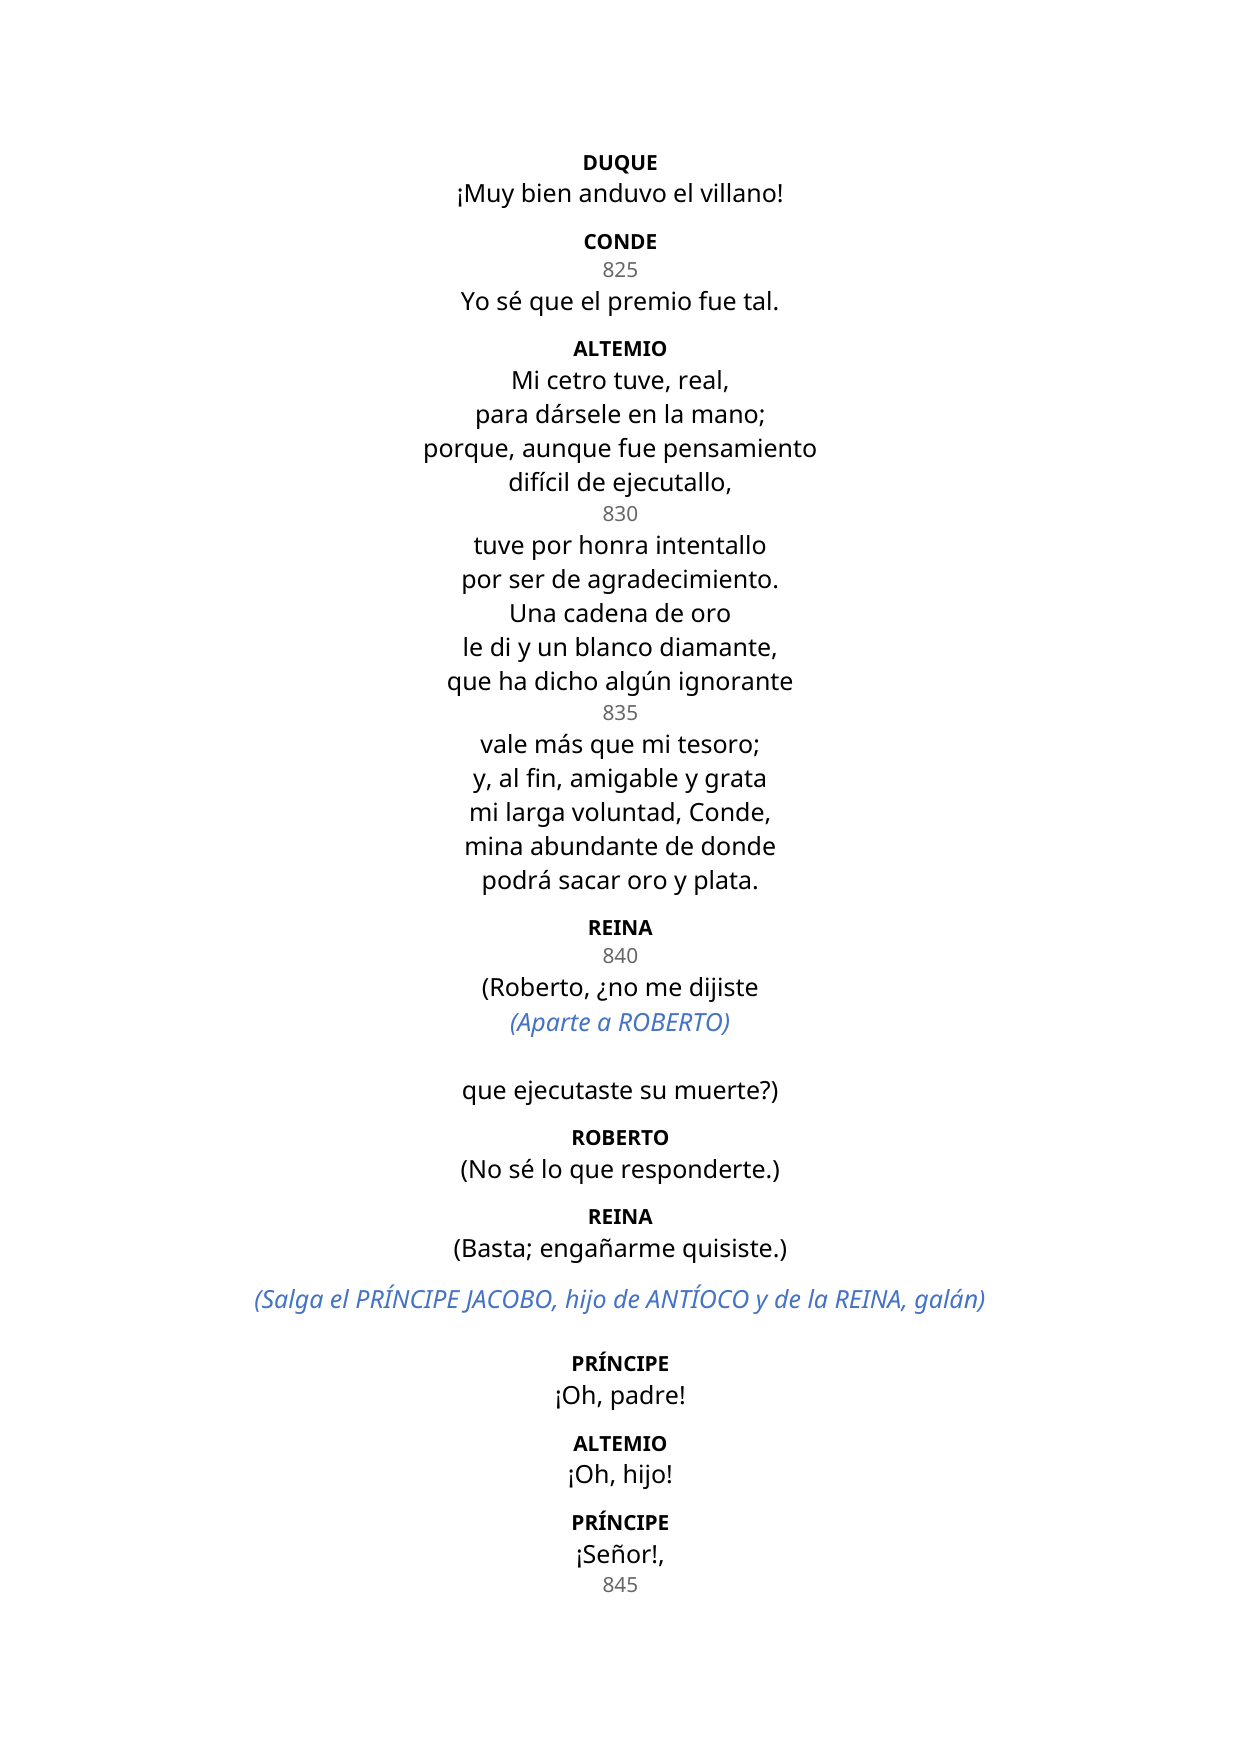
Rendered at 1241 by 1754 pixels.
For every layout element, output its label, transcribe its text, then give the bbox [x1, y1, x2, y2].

text ALTEMIO [177, 1429, 1063, 1457]
text mi larga voluntad, Conde, [177, 794, 1063, 828]
text que ha dicho algún ignorante [177, 664, 1063, 698]
text 825 [177, 255, 1063, 284]
text por ser de agradecimiento. [177, 562, 1063, 596]
text REINA [177, 913, 1063, 942]
text (No sé lo que responderte.) [177, 1151, 1063, 1186]
text le di y un blanco diamante, [177, 630, 1063, 664]
text (Roberto, ¿no me dijiste [177, 970, 1063, 1004]
text Mi cetro tuve, real, [177, 363, 1063, 397]
text 840 [177, 942, 1063, 970]
text porque, aunque fue pensamiento [177, 431, 1063, 465]
text ¡Oh, hijo! [177, 1457, 1063, 1491]
text ¡Oh, padre! [177, 1378, 1063, 1412]
text Una cadena de oro [177, 596, 1063, 630]
text (Aparte a ROBERTO) [177, 1004, 1063, 1038]
text (Salga el PRÍNCIPE JACOBO, hijo de ANTÍOCO y de la REINA, galán) [177, 1281, 1063, 1315]
text PRÍNCIPE [177, 1349, 1063, 1378]
text DUQUE [177, 148, 1063, 176]
text PRÍNCIPE [177, 1508, 1063, 1536]
text y, al fin, amigable y grata [177, 760, 1063, 794]
text 830 [177, 499, 1063, 527]
text vale más que mi tesoro; [177, 726, 1063, 760]
text Yo sé que el premio fue tal. [177, 284, 1063, 318]
text ALTEMIO [177, 334, 1063, 363]
text para dársele en la mano; [177, 397, 1063, 431]
text difícil de ejecutallo, [177, 465, 1063, 499]
text REINA [177, 1202, 1063, 1231]
text podrá sacar oro y plata. [177, 862, 1063, 897]
text (Basta; engañarme quisiste.) [177, 1231, 1063, 1265]
text ¡Señor!, [177, 1536, 1063, 1570]
text ¡Muy bien anduvo el villano! [177, 176, 1063, 210]
text CONDE [177, 227, 1063, 255]
text mina abundante de donde [177, 828, 1063, 862]
text tuve por honra intentallo [177, 527, 1063, 562]
text ROBERTO [177, 1123, 1063, 1151]
text 845 [177, 1570, 1063, 1599]
text 835 [177, 698, 1063, 726]
text que ejecutaste su muerte?) [177, 1072, 1063, 1106]
